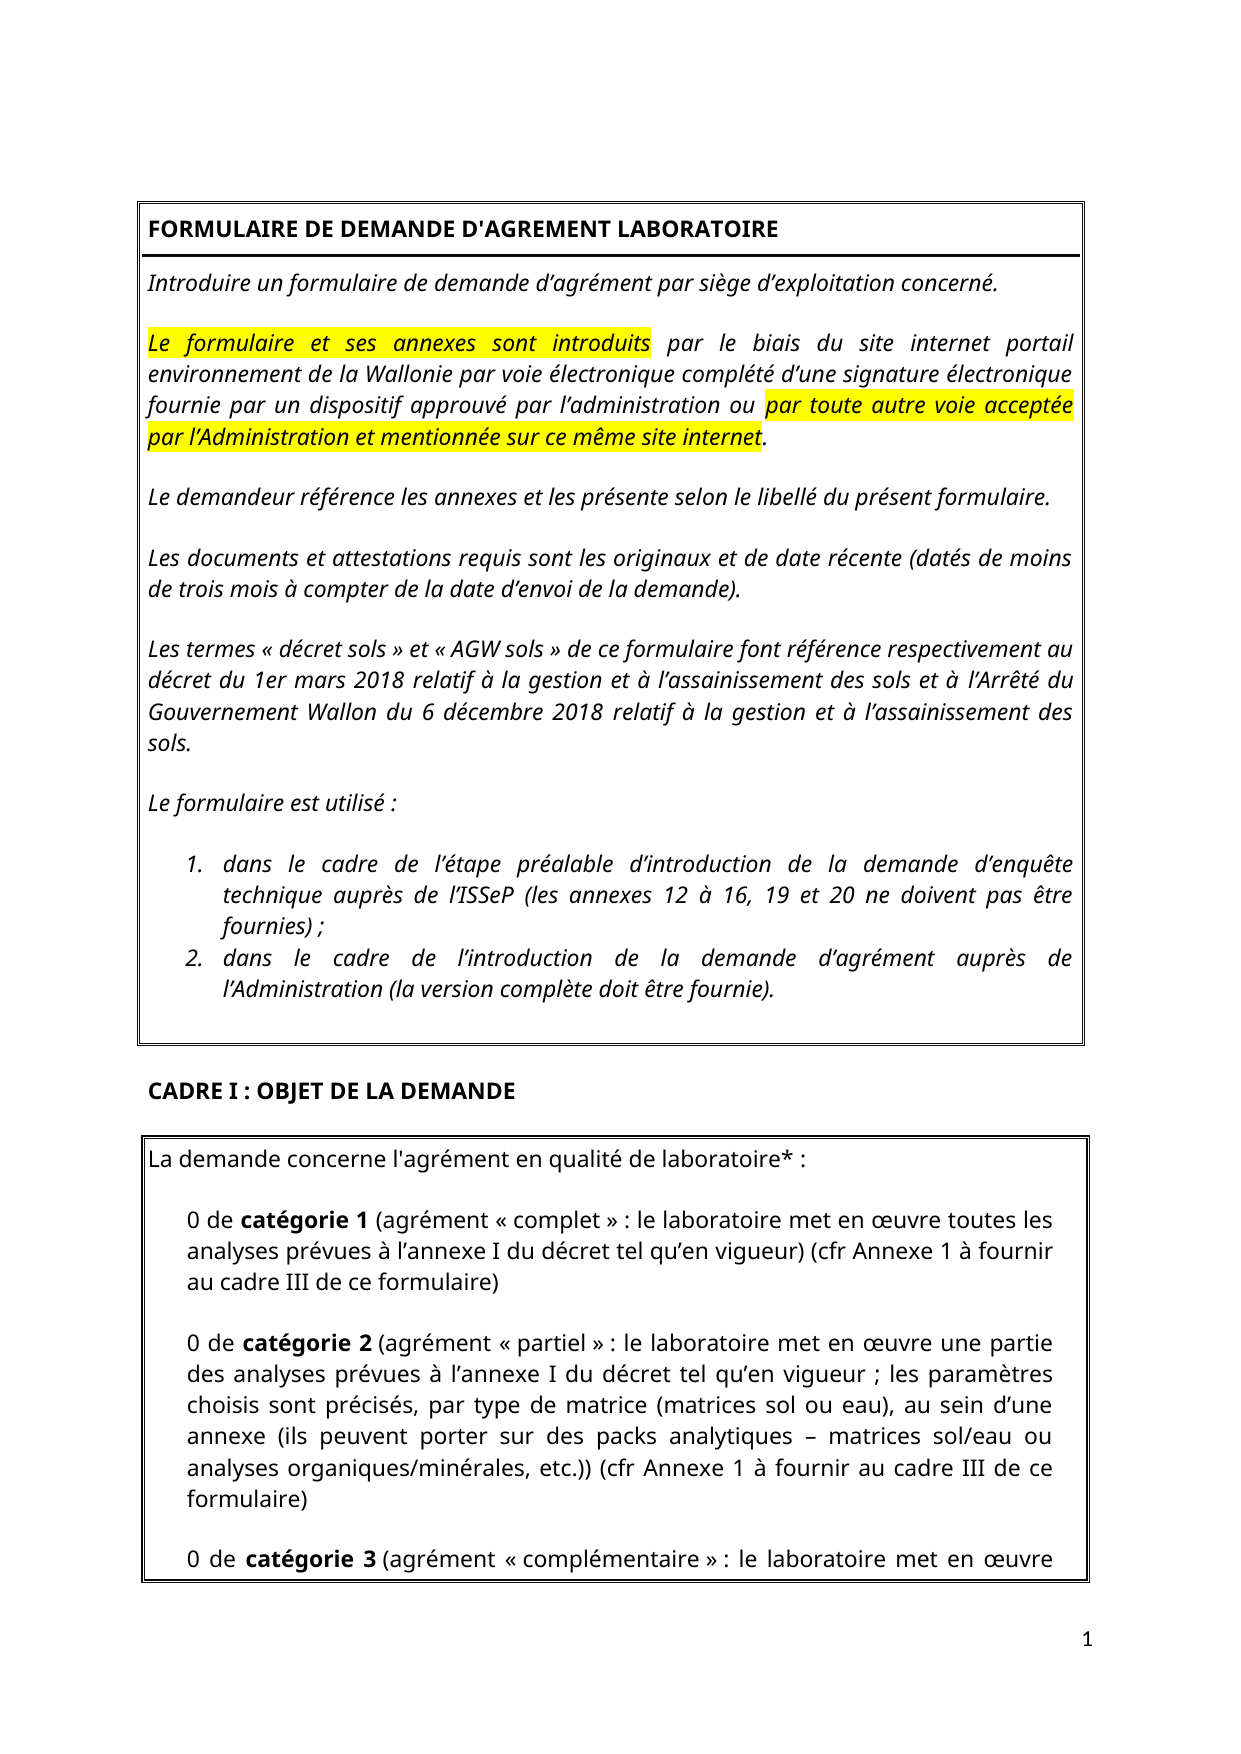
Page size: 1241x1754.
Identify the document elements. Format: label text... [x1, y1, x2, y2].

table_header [145, 1139, 1086, 1579]
table_header FORMULAIRE DE DEMANDE D'AGREMENT LABORATOIRE [140, 204, 1082, 254]
text CADRE I : OBJET DE LA DEMANDE [148, 1075, 1093, 1106]
table_cell Introduire un formulaire de demande d’agrément par siège d’exploitation concerné. Le formulaire et ses annexes sont introduits par le biais du site internet portail environnement de la Wallonie par voie électronique complété d’une signature électronique fournie par un dispositif approuvé par l’administration ou par toute autre voie acceptée par l’Administration et mentionnée sur ce même site internet. Le demandeur référence les annexes et les présente selon le libellé du présent formulaire. Les documents et attestations requis sont les originaux et de date récente (datés de moins de trois mois à compter de la date d’envoi de la demande). Les termes « décret sols » et « AGW sols » de ce formulaire font référence respectivement au décret du 1er mars 2018 relatif à la gestion et à l’assainissement des sols et à l’Arrêté du Gouvernement Wallon du 6 décembre 2018 relatif à la gestion et à l’assainissement des sols. Le formulaire est utilisé : dans le cadre de l’étape préalable d’introduction de la demande d’enquête technique auprès de l’ISSeP (les annexes 12 à 16, 19 et 20 ne doivent pas être fournies) ; dans le cadre de l’introduction de la demande d’agrément auprès de l’Administration (la version complète doit être fournie). [140, 254, 1082, 1042]
